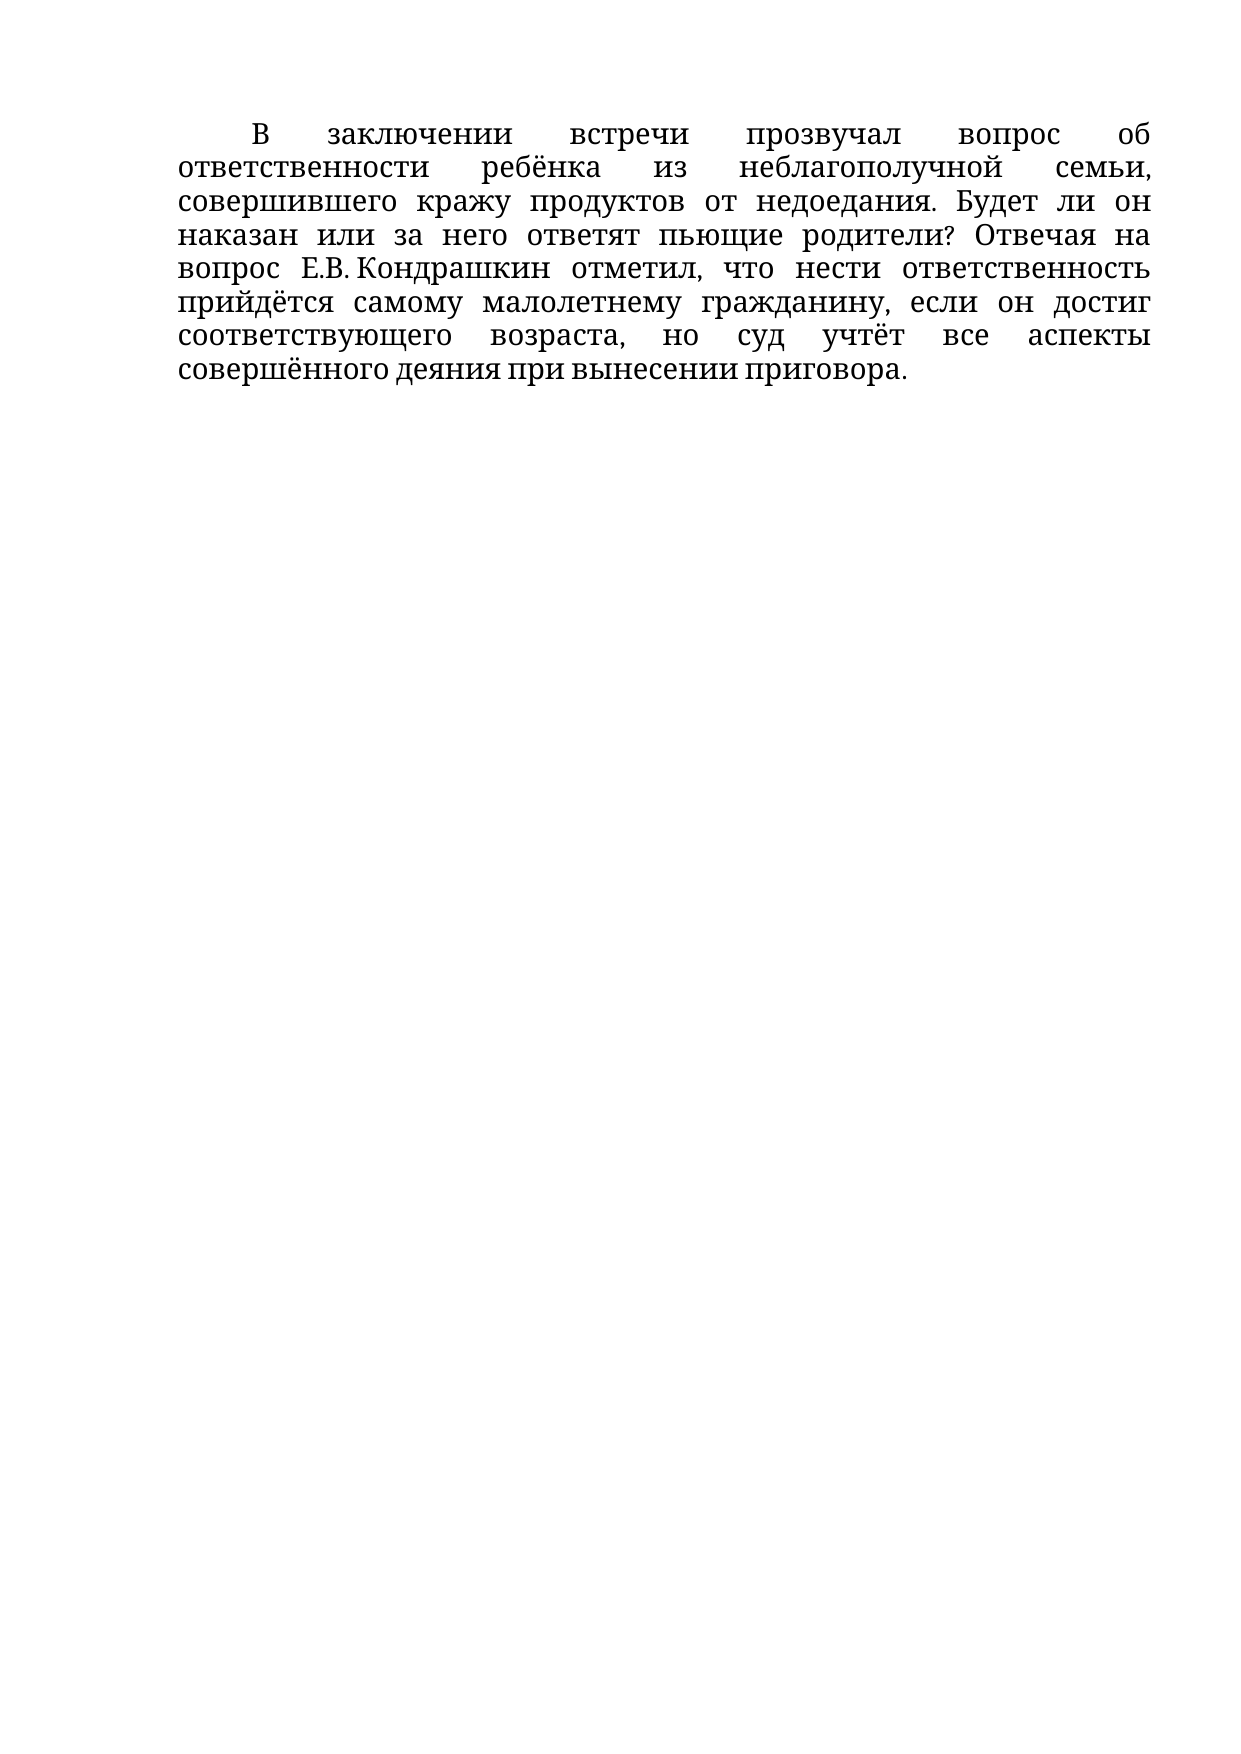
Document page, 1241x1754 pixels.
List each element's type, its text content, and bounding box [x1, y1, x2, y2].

text В заключении встречи прозвучал вопрос об ответственности ребёнка из неблагополучной семьи, совершившего кражу продуктов от недоедания. Будет ли он наказан или за него ответят пьющие родители? Отвечая на вопрос Е.В. Кондрашкин отметил, что нести ответственность прийдётся самому малолетнему гражданину, если он достиг соответствующего возраста, но суд учтёт все аспекты совершённого деяния при вынесении приговора. [177, 118, 1152, 386]
